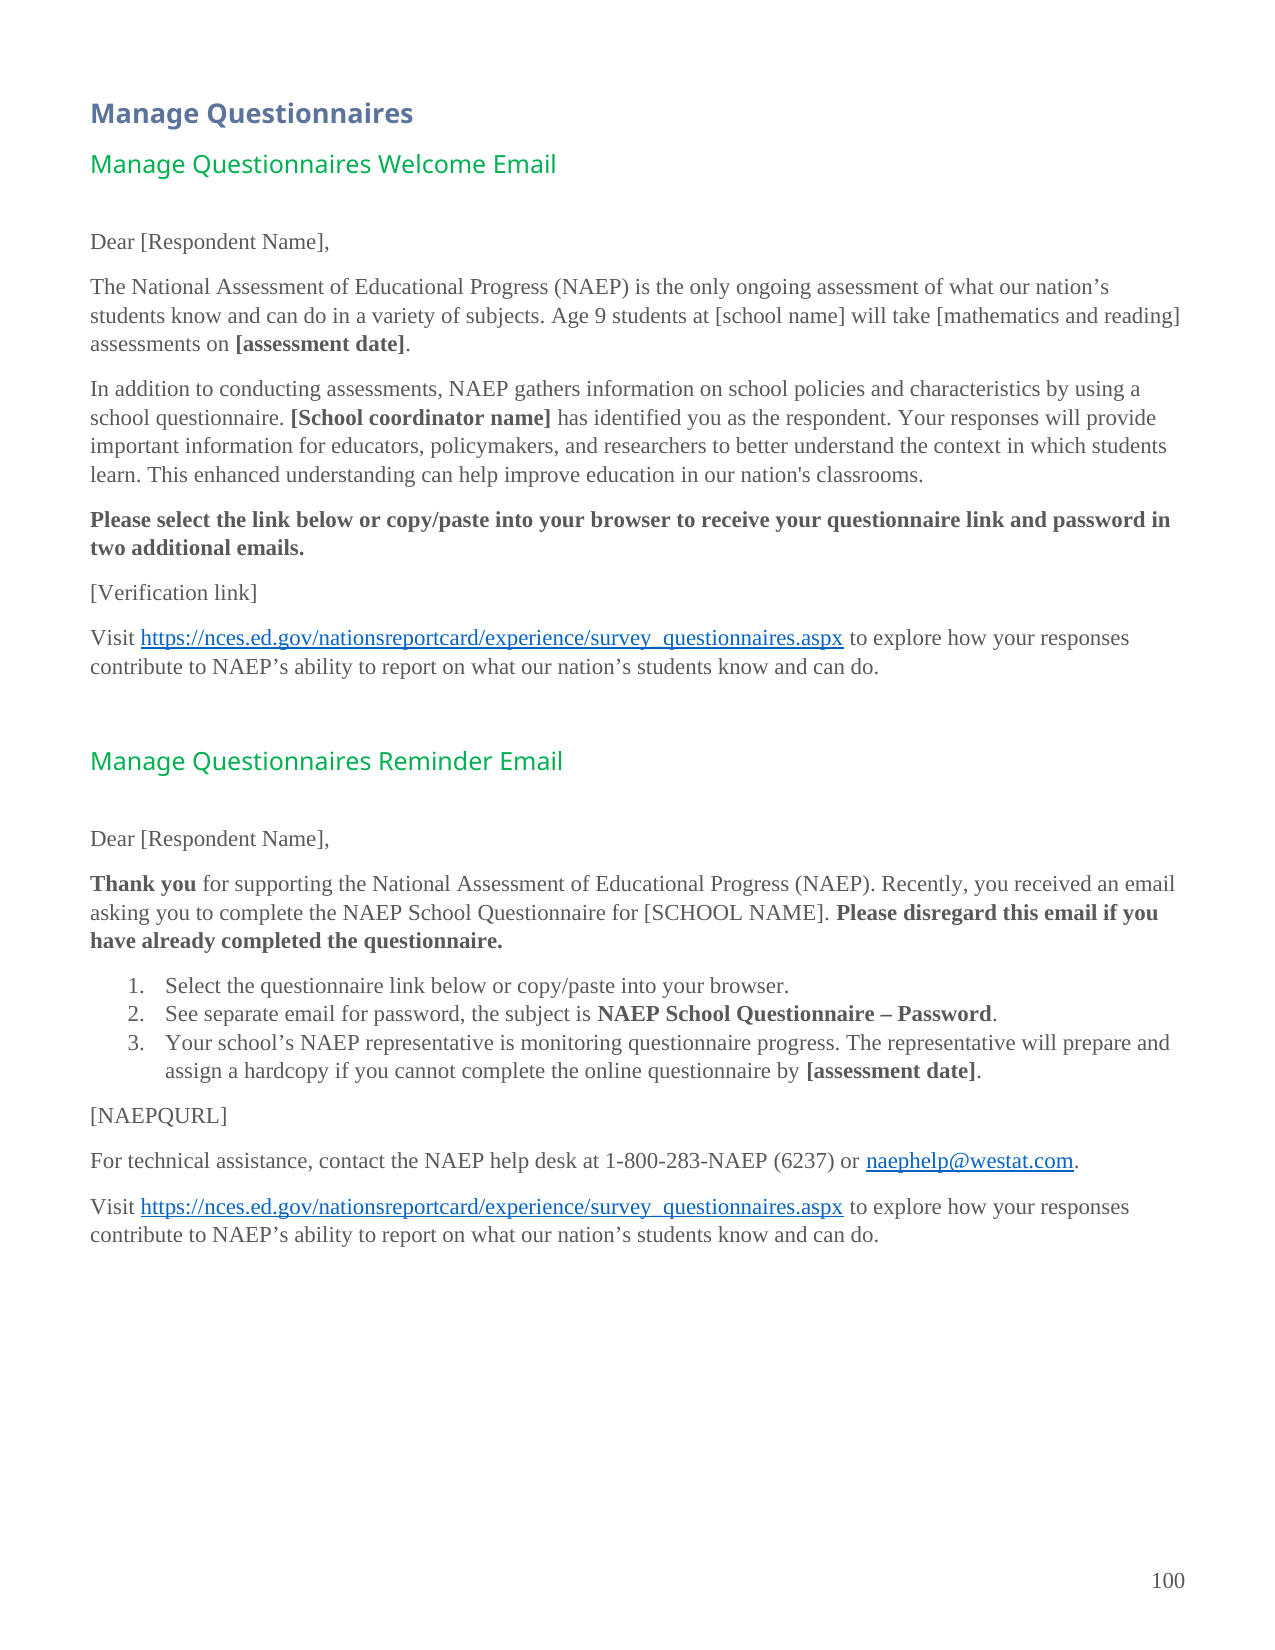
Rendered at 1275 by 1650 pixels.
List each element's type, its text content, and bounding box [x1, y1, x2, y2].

subtitle Manage Questionnaires [90, 94, 1185, 131]
subtitle Manage Questionnaires Welcome Email [90, 146, 1185, 181]
text In addition to conducting assessments, NAEP gathers information on school policies and characteristics by using a school questionnaire. [School coordinator name] has identified you as the respondent. Your responses will provide important information for educators, policymakers, and researchers to better understand the context in which students learn. This enhanced understanding can help improve education in our nation's classrooms. [90, 375, 1185, 487]
list See separate email for password, the subject is NAEP School Questionnaire – Password. [127, 1001, 1185, 1027]
text For technical assistance, contact the NAEP help desk at 1-800-283-NAEP (6237) or naephelp@westat.com. [90, 1148, 1185, 1174]
text Visit https://nces.ed.gov/nationsreportcard/experience/survey_questionnaires.aspx to explore how your responses contribute to NAEP’s ability to report on what our nation’s students know and can do. [90, 624, 1185, 679]
text [NAEPQURL] [90, 1102, 1185, 1129]
text Dear [Respondent Name], [90, 825, 1185, 851]
list Select the questionnaire link below or copy/paste into your browser. [127, 972, 1185, 998]
text The National Assessment of Educational Progress (NAEP) is the only ongoing assessment of what our nation’s students know and can do in a variety of subjects. Age 9 students at [school name] will take [mathematics and reading] assessments on [assessment date]. [90, 273, 1185, 357]
text [Verification link] [90, 579, 1185, 606]
text Dear [Respondent Name], [90, 228, 1185, 255]
text Please select the link below or copy/paste into your browser to receive your questionnaire link and password in two additional emails. [90, 506, 1185, 561]
list Your school’s NAEP representative is monitoring questionnaire progress. The representative will prepare and assign a hardcopy if you cannot complete the online questionnaire by [assessment date]. [127, 1029, 1185, 1084]
subtitle Manage Questionnaires Reminder Email [90, 743, 1185, 777]
text Thank you for supporting the National Assessment of Educational Progress (NAEP). Recently, you received an email asking you to complete the NAEP School Questionnaire for [SCHOOL NAME]. Please disregard this email if you have already completed the questionnaire. [90, 870, 1185, 953]
text Visit https://nces.ed.gov/nationsreportcard/experience/survey_questionnaires.aspx to explore how your responses contribute to NAEP’s ability to report on what our nation’s students know and can do. [90, 1193, 1185, 1247]
